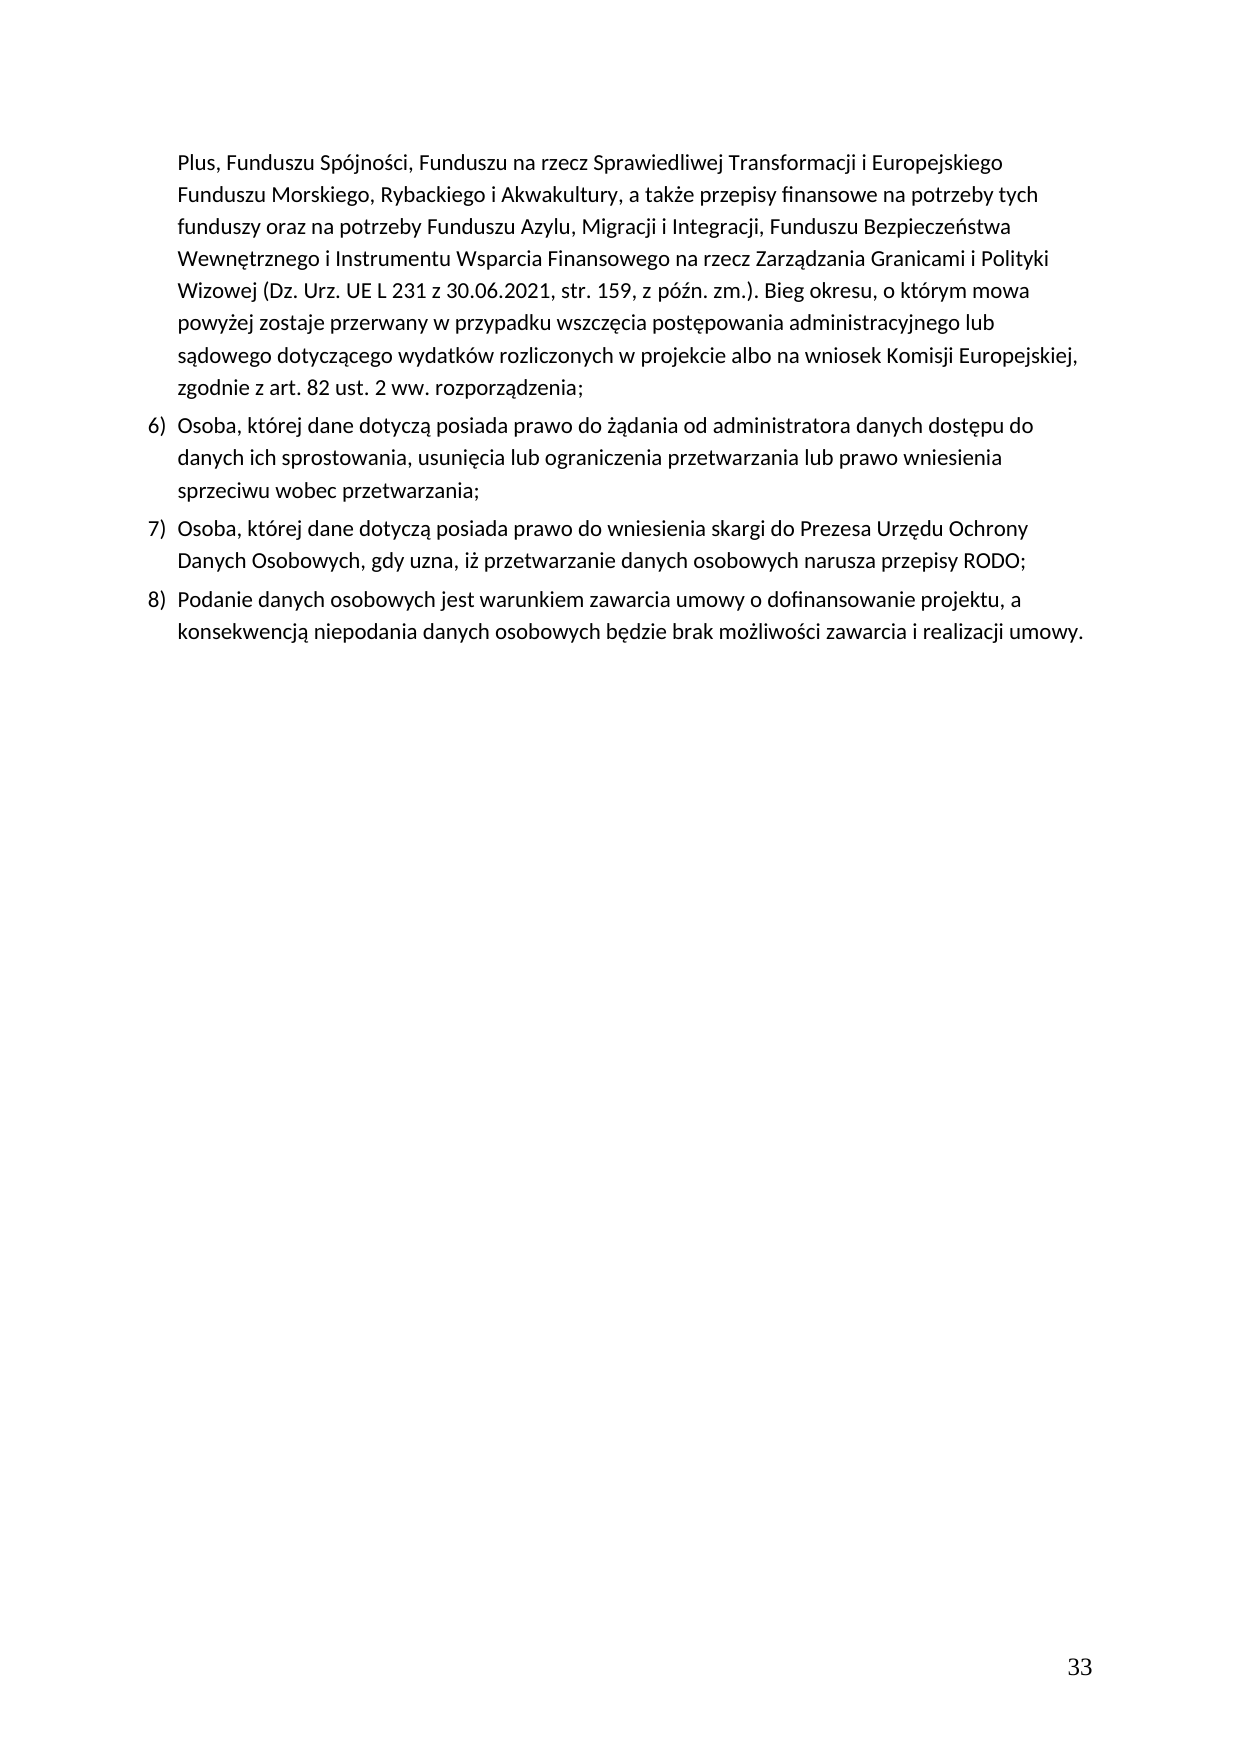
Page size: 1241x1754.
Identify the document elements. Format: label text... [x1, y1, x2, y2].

list Osoba, której dane dotyczą posiada prawo do wniesienia skargi do Prezesa Urzędu Ochrony Danych Osobowych, gdy uzna, iż przetwarzanie danych osobowych narusza przepisy RODO; [148, 514, 1093, 574]
list Podanie danych osobowych jest warunkiem zawarcia umowy o dofinansowanie projektu, a konsekwencją niepodania danych osobowych będzie brak możliwości zawarcia i realizacji umowy. [148, 585, 1093, 645]
list Osoba, której dane dotyczą posiada prawo do żądania od administratora danych dostępu do danych ich sprostowania, usunięcia lub ograniczenia przetwarzania lub prawo wniesienia sprzeciwu wobec przetwarzania; [148, 411, 1093, 504]
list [148, 148, 1093, 401]
